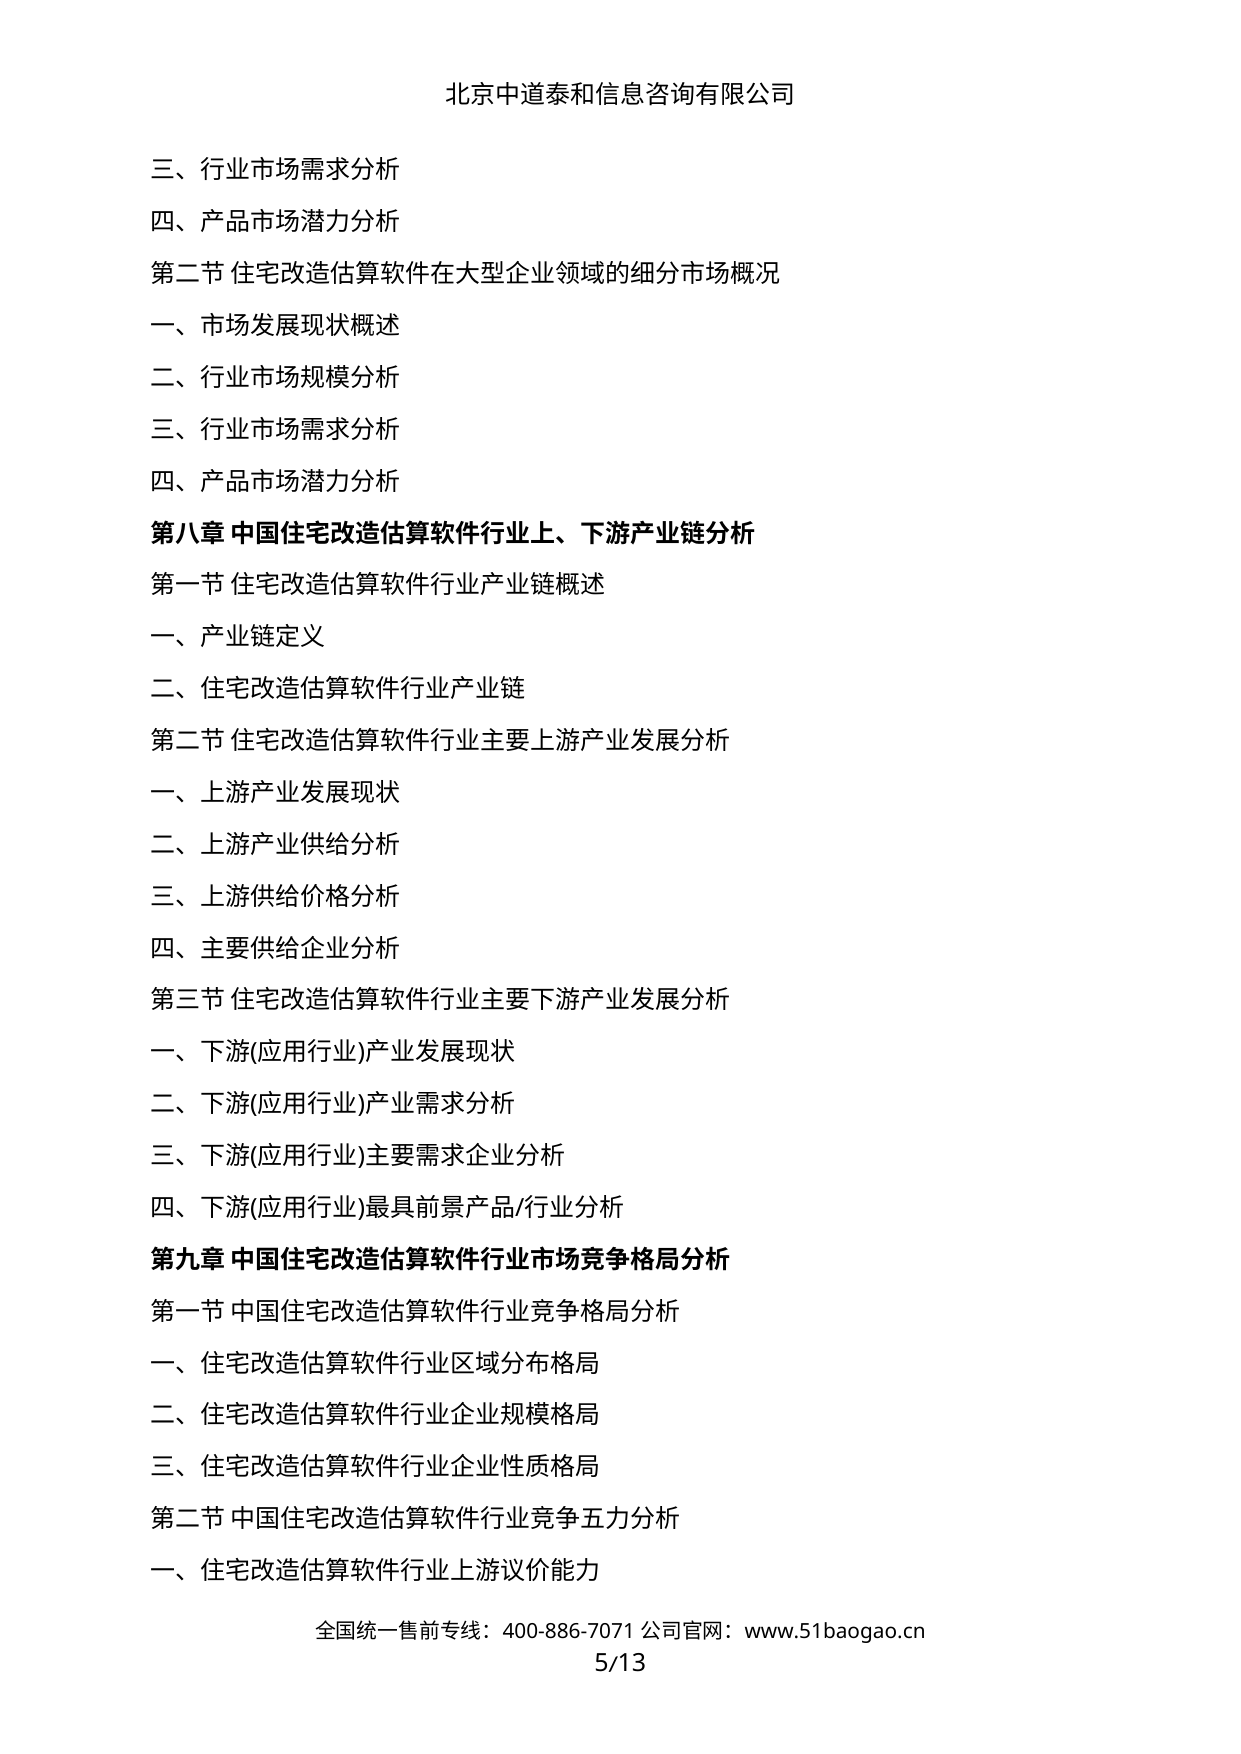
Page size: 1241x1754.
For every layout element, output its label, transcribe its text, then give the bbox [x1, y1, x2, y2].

text 二、上游产业供给分析 [150, 824, 1090, 861]
text 四、产品市场潜力分析 [150, 461, 1090, 497]
text 四、下游(应用行业)最具前景产品/行业分析 [150, 1187, 1090, 1224]
text 三、行业市场需求分析 [150, 150, 1090, 186]
text 二、住宅改造估算软件行业企业规模格局 [150, 1395, 1090, 1431]
text 一、下游(应用行业)产业发展现状 [150, 1032, 1090, 1068]
text 一、住宅改造估算软件行业上游议价能力 [150, 1551, 1090, 1587]
text 一、上游产业发展现状 [150, 772, 1090, 809]
text 三、行业市场需求分析 [150, 409, 1090, 446]
text 一、市场发展现状概述 [150, 306, 1090, 342]
text 一、住宅改造估算软件行业区域分布格局 [150, 1343, 1090, 1379]
text 四、主要供给企业分析 [150, 928, 1090, 964]
text 二、住宅改造估算软件行业产业链 [150, 669, 1090, 705]
text 第一节 中国住宅改造估算软件行业竞争格局分析 [150, 1291, 1090, 1327]
text 二、行业市场规模分析 [150, 357, 1090, 394]
text 第二节 住宅改造估算软件在大型企业领域的细分市场概况 [150, 254, 1090, 290]
text 三、下游(应用行业)主要需求企业分析 [150, 1136, 1090, 1172]
text 第三节 住宅改造估算软件行业主要下游产业发展分析 [150, 980, 1090, 1016]
text 第一节 住宅改造估算软件行业产业链概述 [150, 565, 1090, 601]
text 三、上游供给价格分析 [150, 876, 1090, 912]
text 四、产品市场潜力分析 [150, 202, 1090, 238]
text 一、产业链定义 [150, 617, 1090, 653]
text 第二节 住宅改造估算软件行业主要上游产业发展分析 [150, 721, 1090, 757]
text 第九章 中国住宅改造估算软件行业市场竞争格局分析 [150, 1239, 1090, 1276]
text 第八章 中国住宅改造估算软件行业上、下游产业链分析 [150, 513, 1090, 549]
text 二、下游(应用行业)产业需求分析 [150, 1084, 1090, 1120]
text 三、住宅改造估算软件行业企业性质格局 [150, 1447, 1090, 1483]
text 第二节 中国住宅改造估算软件行业竞争五力分析 [150, 1499, 1090, 1535]
